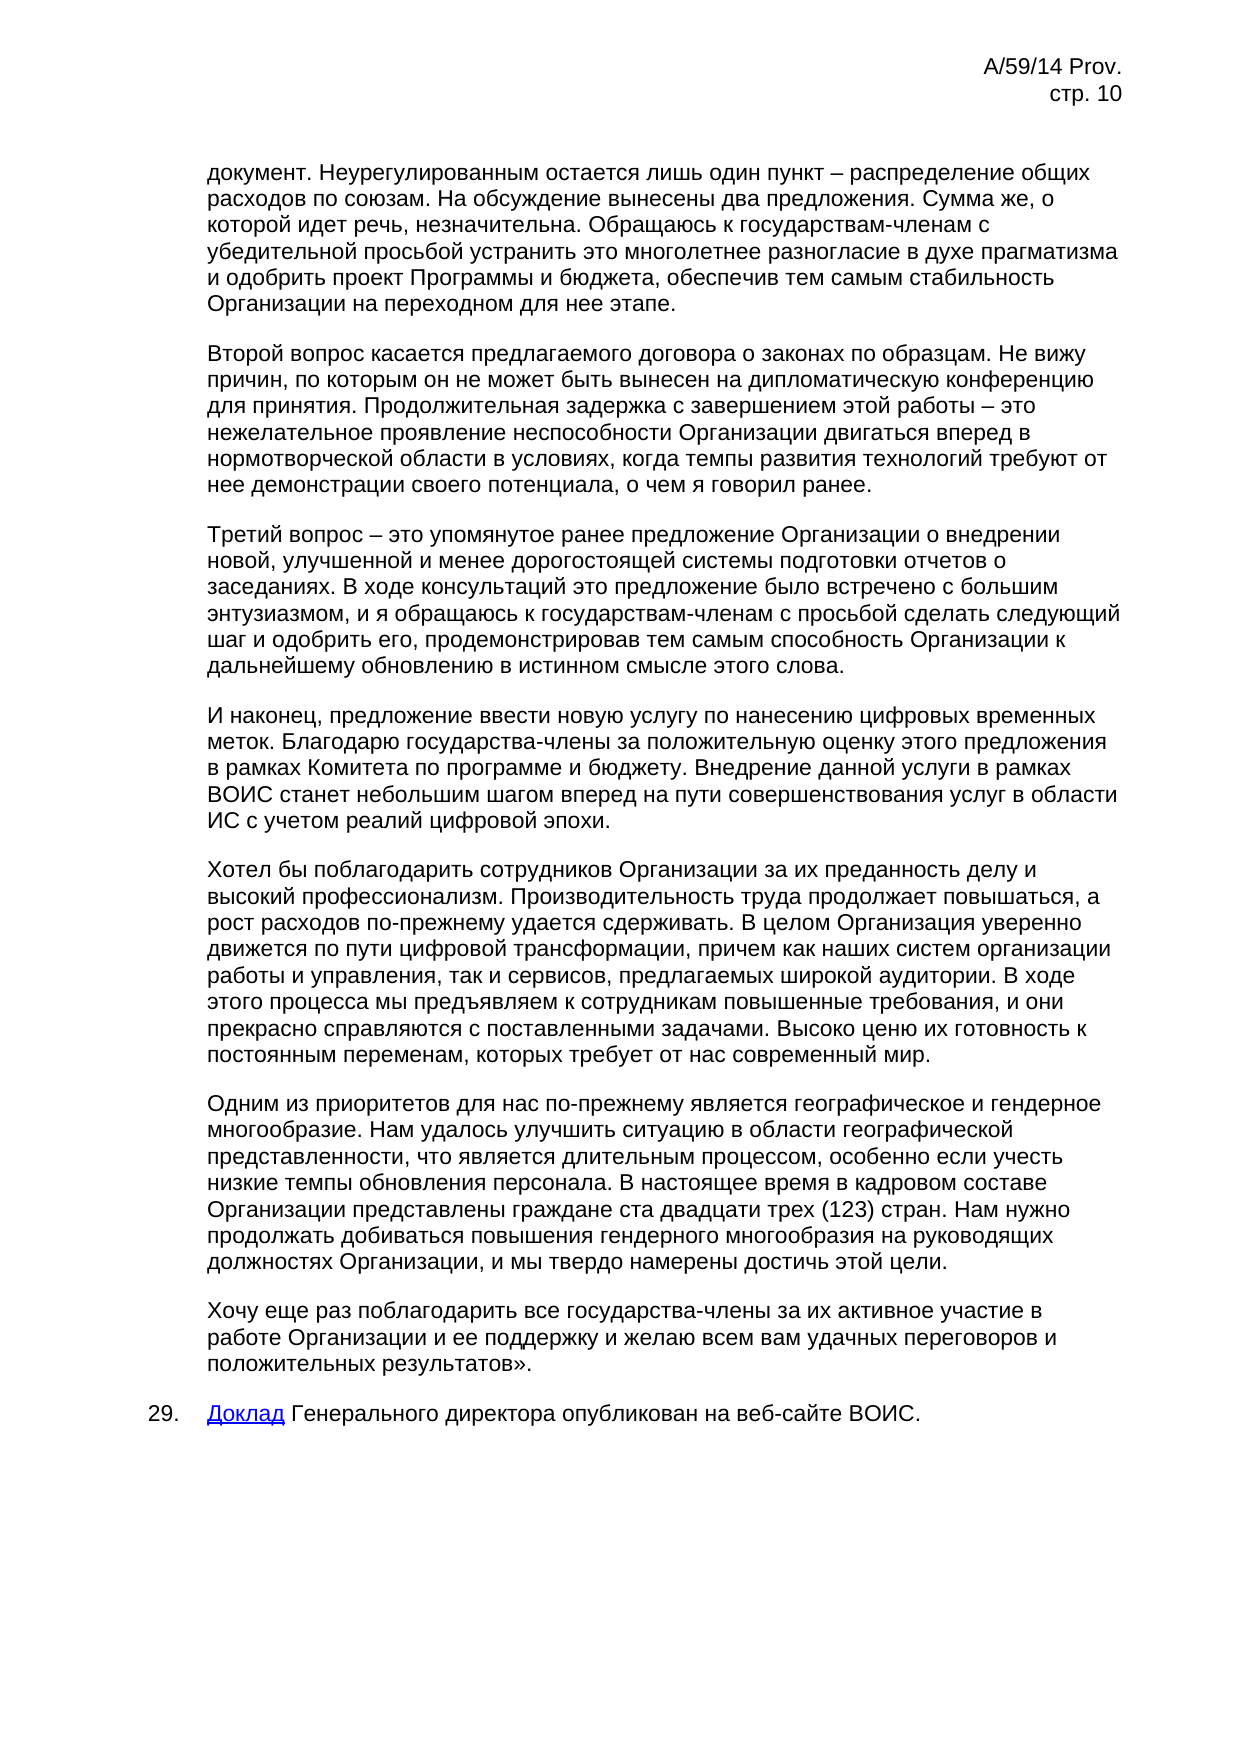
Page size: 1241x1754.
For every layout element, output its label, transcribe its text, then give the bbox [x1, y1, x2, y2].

list Хочу еще раз поблагодарить все государства-члены за их активное участие в работе Организации и ее поддержку и желаю всем вам удачных переговоров и положительных результатов». [207, 1297, 1122, 1377]
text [207, 158, 1122, 317]
text Хотел бы поблагодарить сотрудников Организации за их преданность делу и высокий профессионализм. Производительность труда продолжает повышаться, а рост расходов по-прежнему удается сдерживать. В целом Организация уверенно движется по пути цифровой трансформации, причем как наших систем организации работы и управления, так и сервисов, предлагаемых широкой аудитории. В ходе этого процесса мы предъявляем к сотрудникам повышенные требования, и они прекрасно справляются с поставленными задачами. Высоко ценю их готовность к постоянным переменам, которых требует от нас современный мир. [207, 856, 1122, 1067]
text Третий вопрос – это упомянутое ранее предложение Организации о внедрении новой, улучшенной и менее дорогостоящей системы подготовки отчетов о заседаниях. В ходе консультаций это предложение было встречено с большим энтузиазмом, и я обращаюсь к государствам-членам с просьбой сделать следующий шаг и одобрить его, продемонстрировав тем самым способность Организации к дальнейшему обновлению в истинном смысле этого слова. [207, 521, 1122, 679]
text И наконец, предложение ввести новую услугу по нанесению цифровых временных меток. Благодарю государства-члены за положительную оценку этого предложения в рамках Комитета по программе и бюджету. Внедрение данной услуги в рамках ВОИС станет небольшим шагом вперед на пути совершенствования услуг в области ИС с учетом реалий цифровой эпохи. [207, 702, 1122, 833]
text Второй вопрос касается предлагаемого договора о законах по образцам. Не вижу причин, по которым он не может быть вынесен на дипломатическую конференцию для принятия. Продолжительная задержка с завершением этой работы – это нежелательное проявление неспособности Организации двигаться вперед в нормотворческой области в условиях, когда темпы развития технологий требуют от нее демонстрации своего потенциала, о чем я говорил ранее. [207, 339, 1122, 498]
text Доклад Генерального директора опубликован на веб-сайте ВОИС. [148, 1399, 1122, 1426]
text Одним из приоритетов для нас по-прежнему является географическое и гендерное многообразие. Нам удалось улучшить ситуацию в области географической представленности, что является длительным процессом, особенно если учесть низкие темпы обновления персонала. В настоящее время в кадровом составе Организации представлены граждане ста двадцати трех (123) стран. Нам нужно продолжать добиваться повышения гендерного многообразия на руководящих должностях Организации, и мы твердо намерены достичь этой цели. [207, 1090, 1122, 1274]
